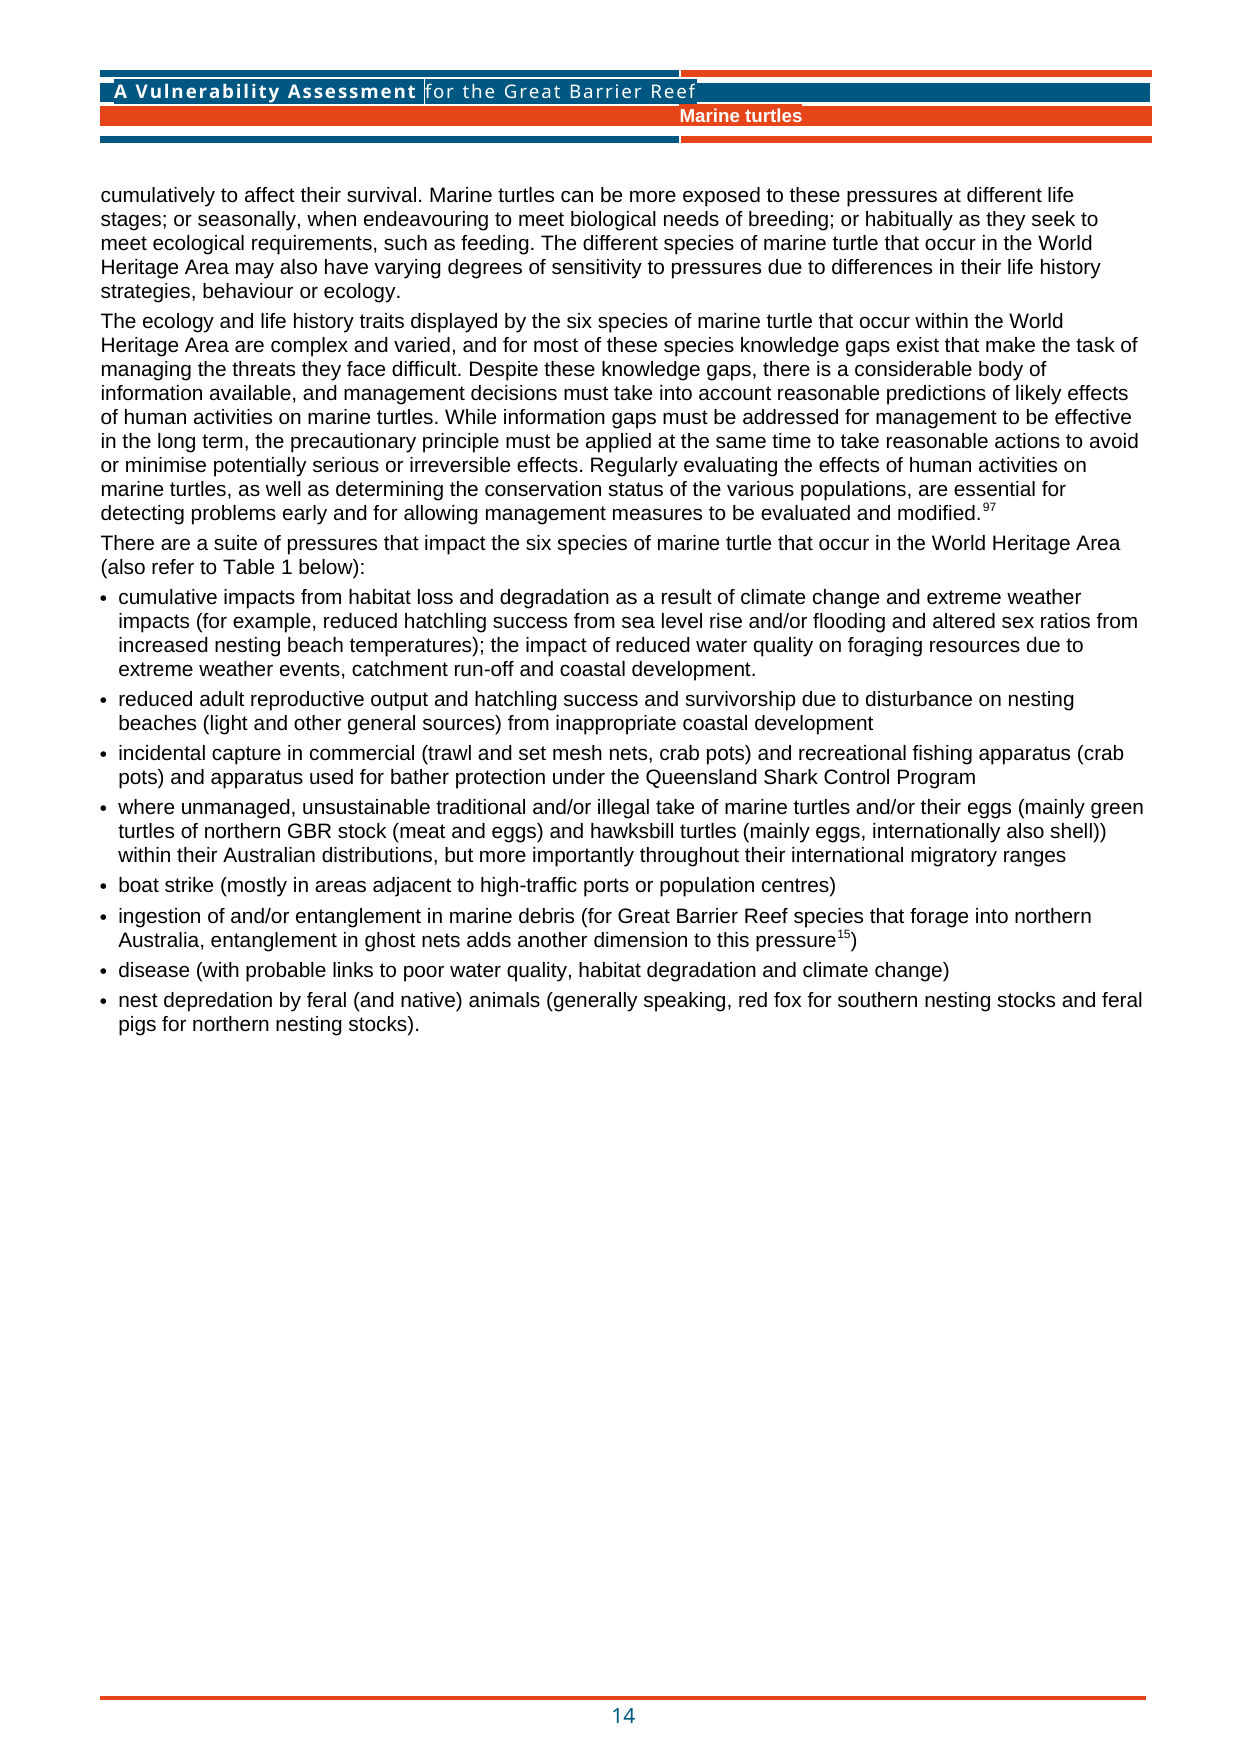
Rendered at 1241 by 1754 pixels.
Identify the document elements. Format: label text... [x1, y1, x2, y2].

text nest depredation by feral (and native) animals (generally speaking, red fox for southern nesting stocks and feral pigs for northern nesting stocks). [100, 988, 1146, 1036]
text incidental capture in commercial (trawl and set mesh nets, crab pots) and recreational fishing apparatus (crab pots) and apparatus used for bather protection under the Queensland Shark Control Program [100, 741, 1146, 789]
text ingestion of and/or entanglement in marine debris (for Great Barrier Reef species that forage into northern Australia, entanglement in ghost nets adds another dimension to this pressure15) [100, 903, 1146, 951]
text There are a suite of pressures that impact the six species of marine turtle that occur in the World Heritage Area (also refer to Table 1 below): [100, 531, 1146, 578]
text The ecology and life history traits displayed by the six species of marine turtle that occur within the World Heritage Area are complex and varied, and for most of these species knowledge gaps exist that make the task of managing the threats they face difficult. Despite these knowledge gaps, there is a considerable body of information available, and management decisions must take into account reasonable predictions of likely effects of human activities on marine turtles. While information gaps must be addressed for management to be effective in the long term, the precautionary principle must be applied at the same time to take reasonable actions to avoid or minimise potentially serious or irreversible effects. Regularly evaluating the effects of human activities on marine turtles, as well as determining the conservation status of the various populations, are essential for detecting problems early and for allowing management measures to be evaluated and modified.97 [100, 309, 1146, 524]
text disease (with probable links to poor water quality, habitat degradation and climate change) [100, 958, 1146, 982]
text where unmanaged, unsustainable traditional and/or illegal take of marine turtles and/or their eggs (mainly green turtles of northern GBR stock (meat and eggs) and hawksbill turtles (mainly eggs, internationally also shell)) within their Australian distributions, but more importantly throughout their international migratory ranges [100, 795, 1146, 867]
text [100, 183, 1146, 302]
text reduced adult reproductive output and hatchling success and survivorship due to disturbance on nesting beaches (light and other general sources) from inappropriate coastal development [100, 687, 1146, 735]
text cumulative impacts from habitat loss and degradation as a result of climate change and extreme weather impacts (for example, reduced hatchling success from sea level rise and/or flooding and altered sex ratios from increased nesting beach temperatures); the impact of reduced water quality on foraging resources due to extreme weather events, catchment run-off and coastal development. [100, 585, 1146, 681]
text boat strike (mostly in areas adjacent to high-traffic ports or population centres) [100, 873, 1146, 897]
